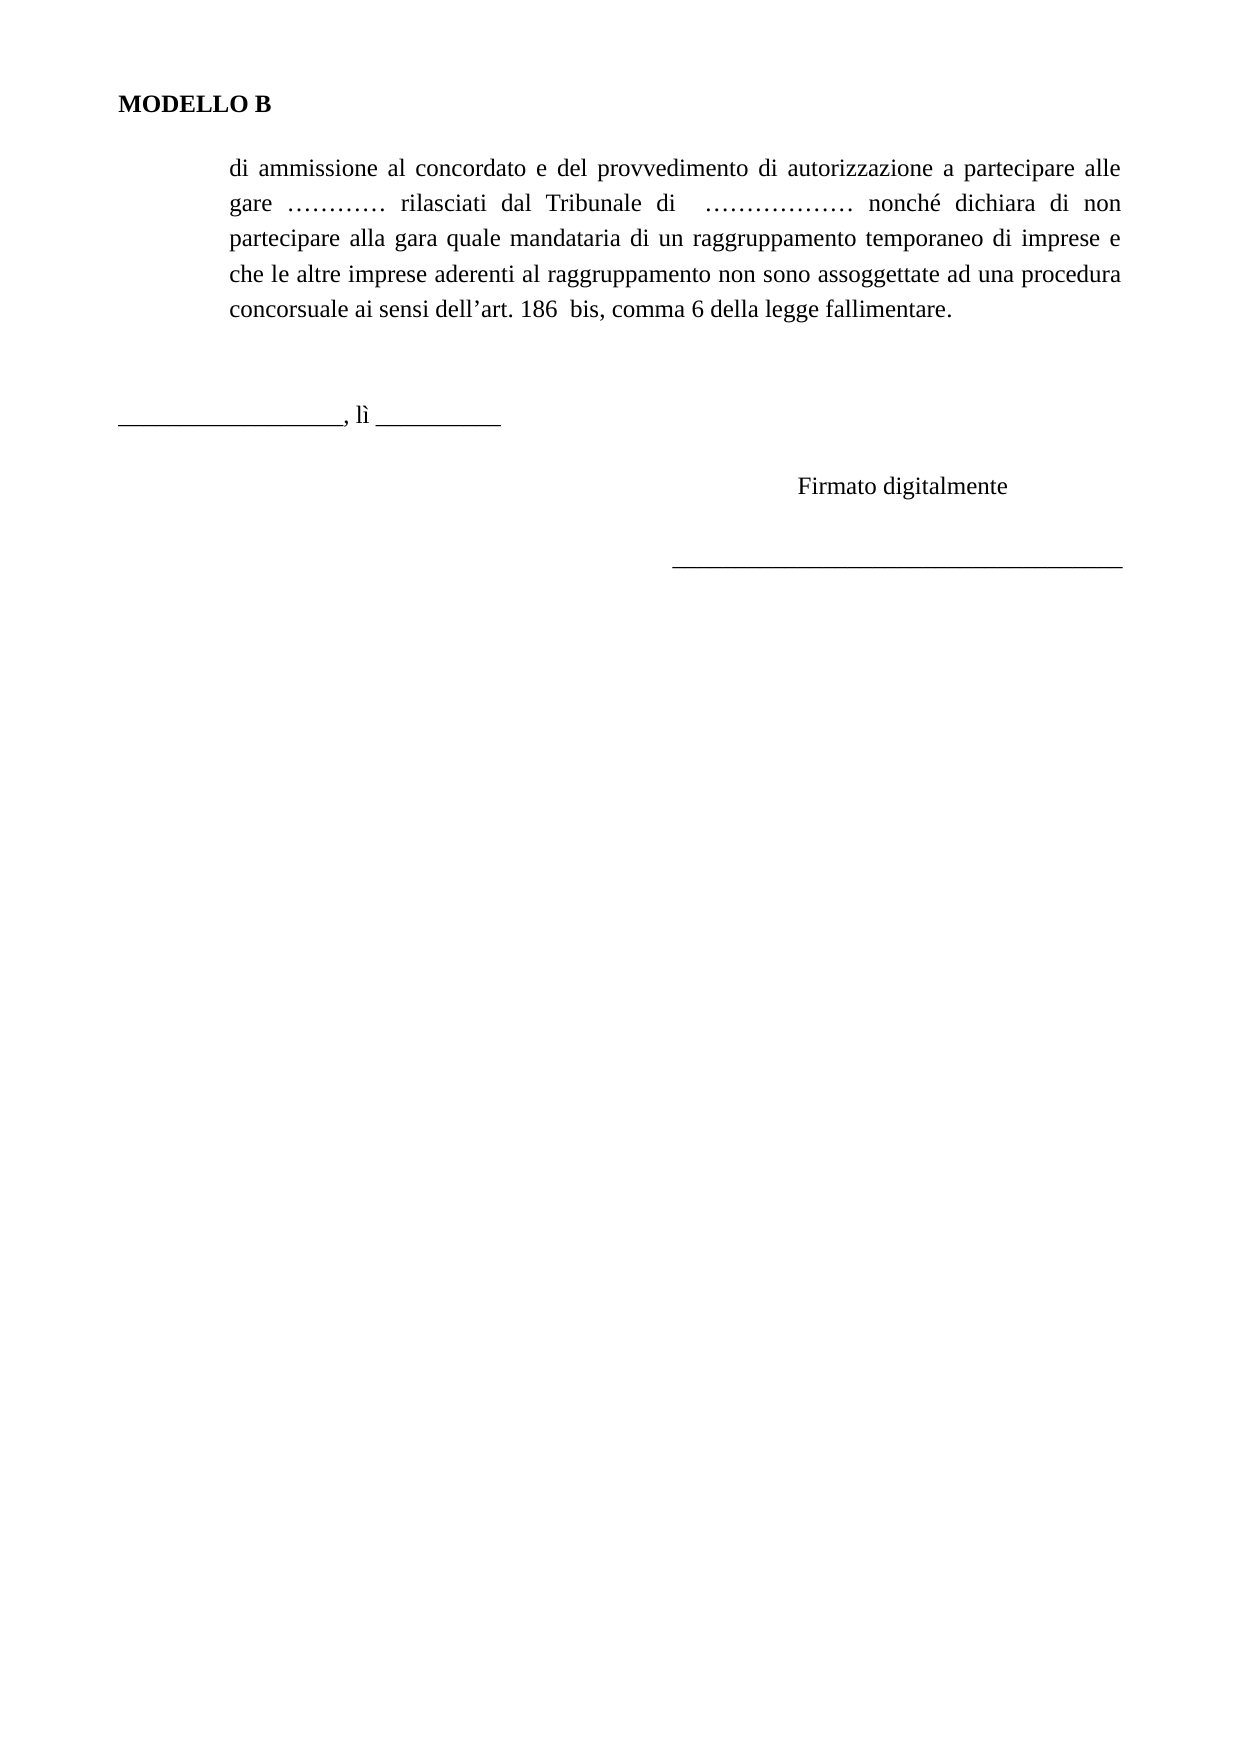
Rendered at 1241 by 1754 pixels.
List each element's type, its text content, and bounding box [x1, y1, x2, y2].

text __________________, lì __________ [118, 396, 1122, 431]
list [118, 148, 1122, 325]
text Firmato digitalmente [797, 466, 1122, 502]
text ____________________________________ [118, 537, 1122, 573]
